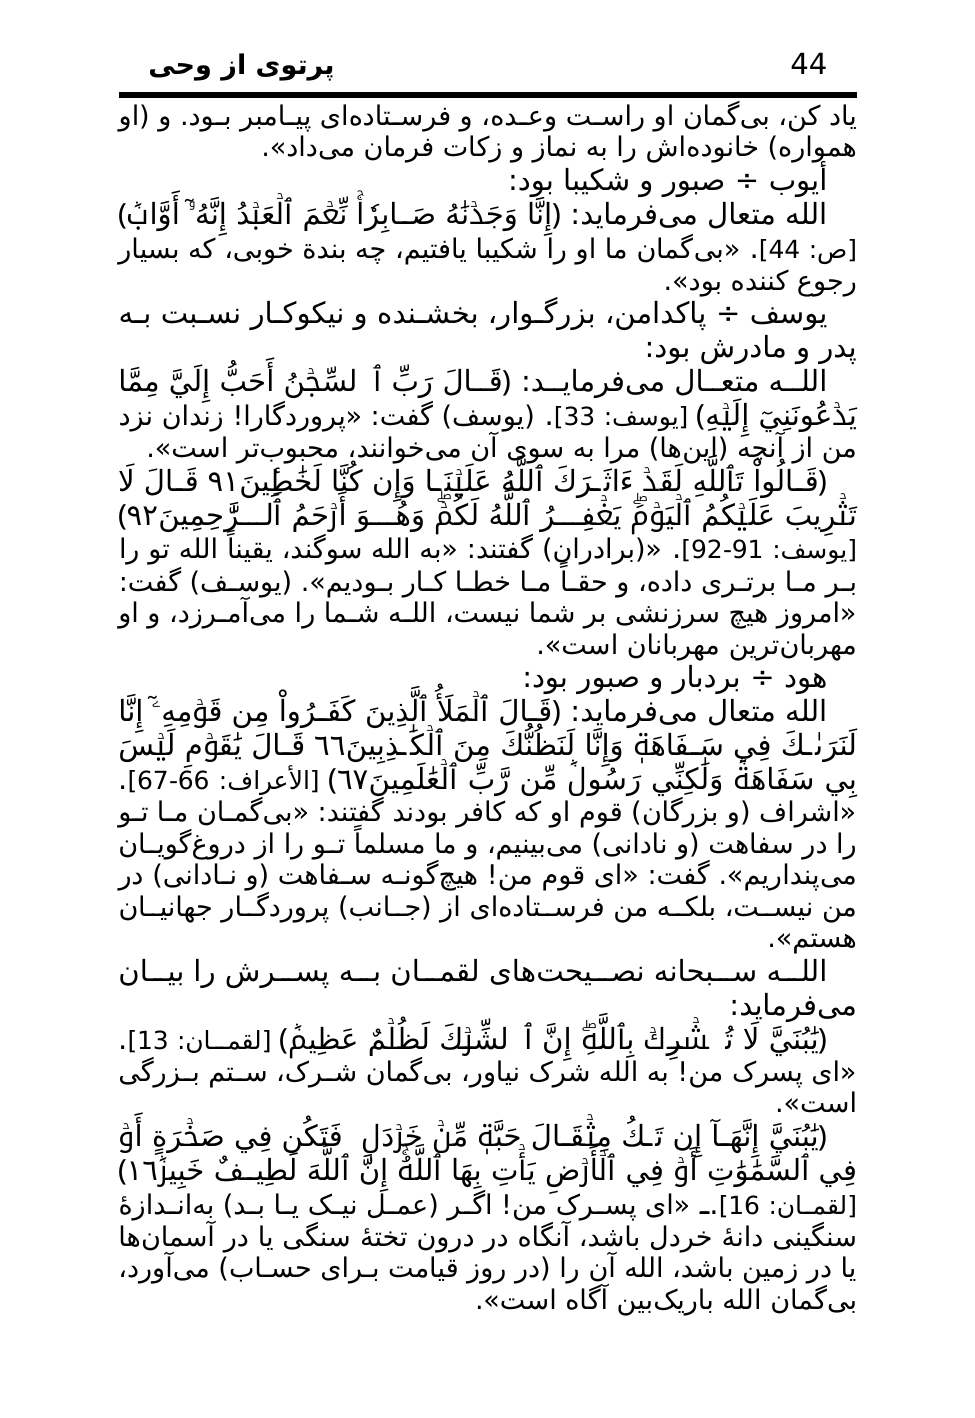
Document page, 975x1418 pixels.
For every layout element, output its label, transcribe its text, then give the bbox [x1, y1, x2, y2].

text یوسف ÷ پاکدامن، بزرگوار، بخشنده و نیکوکار نسبت به پدر و مادرش بود: [118, 297, 857, 364]
text ﴿يَٰبُنَيَّ لَا تُشۡرِكۡ بِٱللَّهِۖ إِنَّ ٱلشِّرۡكَ لَظُلۡمٌ عَظِيمٞ﴾ [لقمان: 13]. «ای پسرک من! به الله شرک نیاور، بی‌گمان شرک، ستم بزرگی است». [118, 1022, 857, 1119]
text أیوب ÷ صبور و شکیبا بود: [118, 163, 857, 197]
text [118, 100, 857, 163]
text الله سبحانه نصیحت‌های لقمان به پسرش را بیان می‌فرماید: [118, 954, 857, 1022]
text الله متعال می‌فرماید: ﴿قَالَ رَبِّ ٱلسِّجۡنُ أَحَبُّ إِلَيَّ مِمَّا يَدۡعُونَنِيٓ إِلَيۡهِ﴾ [یوسف: 33]. (یوسف) گفت: «پروردگارا! زندان نزد من از آنچه (این‌ها) مرا به سوی آن می‌خوانند، محبوب‌تر است». [118, 364, 857, 464]
text الله متعال می‌فرماید: ﴿قَالَ ٱلۡمَلَأُ ٱلَّذِينَ كَفَرُواْ مِن قَوۡمِهِۦٓ إِنَّا لَنَرَىٰكَ فِي سَفَاهَةٖ وَإِنَّا لَنَظُنُّكَ مِنَ ٱلۡكَٰذِبِينَ٦٦ قَالَ يَٰقَوۡمِ لَيۡسَ بِي سَفَاهَةٞ وَلَٰكِنِّي رَسُولٞ مِّن رَّبِّ ٱلۡعَٰلَمِينَ٦٧﴾ [الأعراف: 66-67]. «اشراف (و بزرگان) قوم او که کافر بودند گفتند: «بی‌گمان ما تو را در سفاهت (و نادانی) می‌بينيم، و ما مسلماً تو را از دروغ‌گويان می‌پنداريم». گفت: «ای قوم من! هيچ‌گونه سفاهت (و نادانی) در من نيست، بلکه من فرستاده‌ای از (جانب) پروردگار جهانيان هستم». [118, 694, 857, 954]
text هود ÷ بردبار و صبور بود: [118, 661, 857, 694]
text ﴿قَالُواْ تَٱللَّهِ لَقَدۡ ءَاثَرَكَ ٱللَّهُ عَلَيۡنَا وَإِن كُنَّا لَخَٰطِ‍ِٔينَ٩١ قَالَ لَا تَثۡرِيبَ عَلَيۡكُمُ ٱلۡيَوۡمَۖ يَغۡفِرُ ٱللَّهُ لَكُمۡۖ وَهُوَ أَرۡحَمُ ٱلرَّٰحِمِينَ٩٢﴾ [یوسف: 91-92]. «(برادران) گفتند: «به الله سوگند، یقیناً الله تو را بر ما برتری داده، و حقاً ما خطا کار بودیم». (یوسف) گفت: «امروز هیچ سرزنشی بر شما نیست، الله شما را می‌آمرزد، و او مهربان‌ترین مهربانان است». [118, 464, 857, 661]
text الله متعال می‌فرماید: ﴿إِنَّا وَجَدۡنَٰهُ صَابِرٗاۚ نِّعۡمَ ٱلۡعَبۡدُ إِنَّهُۥٓ أَوَّابٞ﴾ [ص: 44]. «بی‌گمان ما او را شکیبا یافتیم، چه بندة خوبی، که بسیار رجوع کننده بود». [118, 197, 857, 297]
text ﴿يَٰبُنَيَّ إِنَّهَآ إِن تَكُ مِثۡقَالَ حَبَّةٖ مِّنۡ خَرۡدَلٖ فَتَكُن فِي صَخۡرَةٍ أَوۡ فِي ٱلسَّمَٰوَٰتِ أَوۡ فِي ٱلۡأَرۡضِ يَأۡتِ بِهَا ٱللَّهُۚ إِنَّ ٱللَّهَ لَطِيفٌ خَبِيرٞ١٦﴾ [لقمان: 16]. «ای پسرک من! اگر (عمل نیک یا بد) به‌اندازۀ سنگینی دانۀ خردل باشد، آنگاه در درون تختۀ سنگی یا در آسمان‌ها یا در زمین باشد، الله آن را (در روز قیامت برای حساب) می‌آورد، بی‌گمان الله باریک‌بین آگاه است». [118, 1119, 857, 1316]
